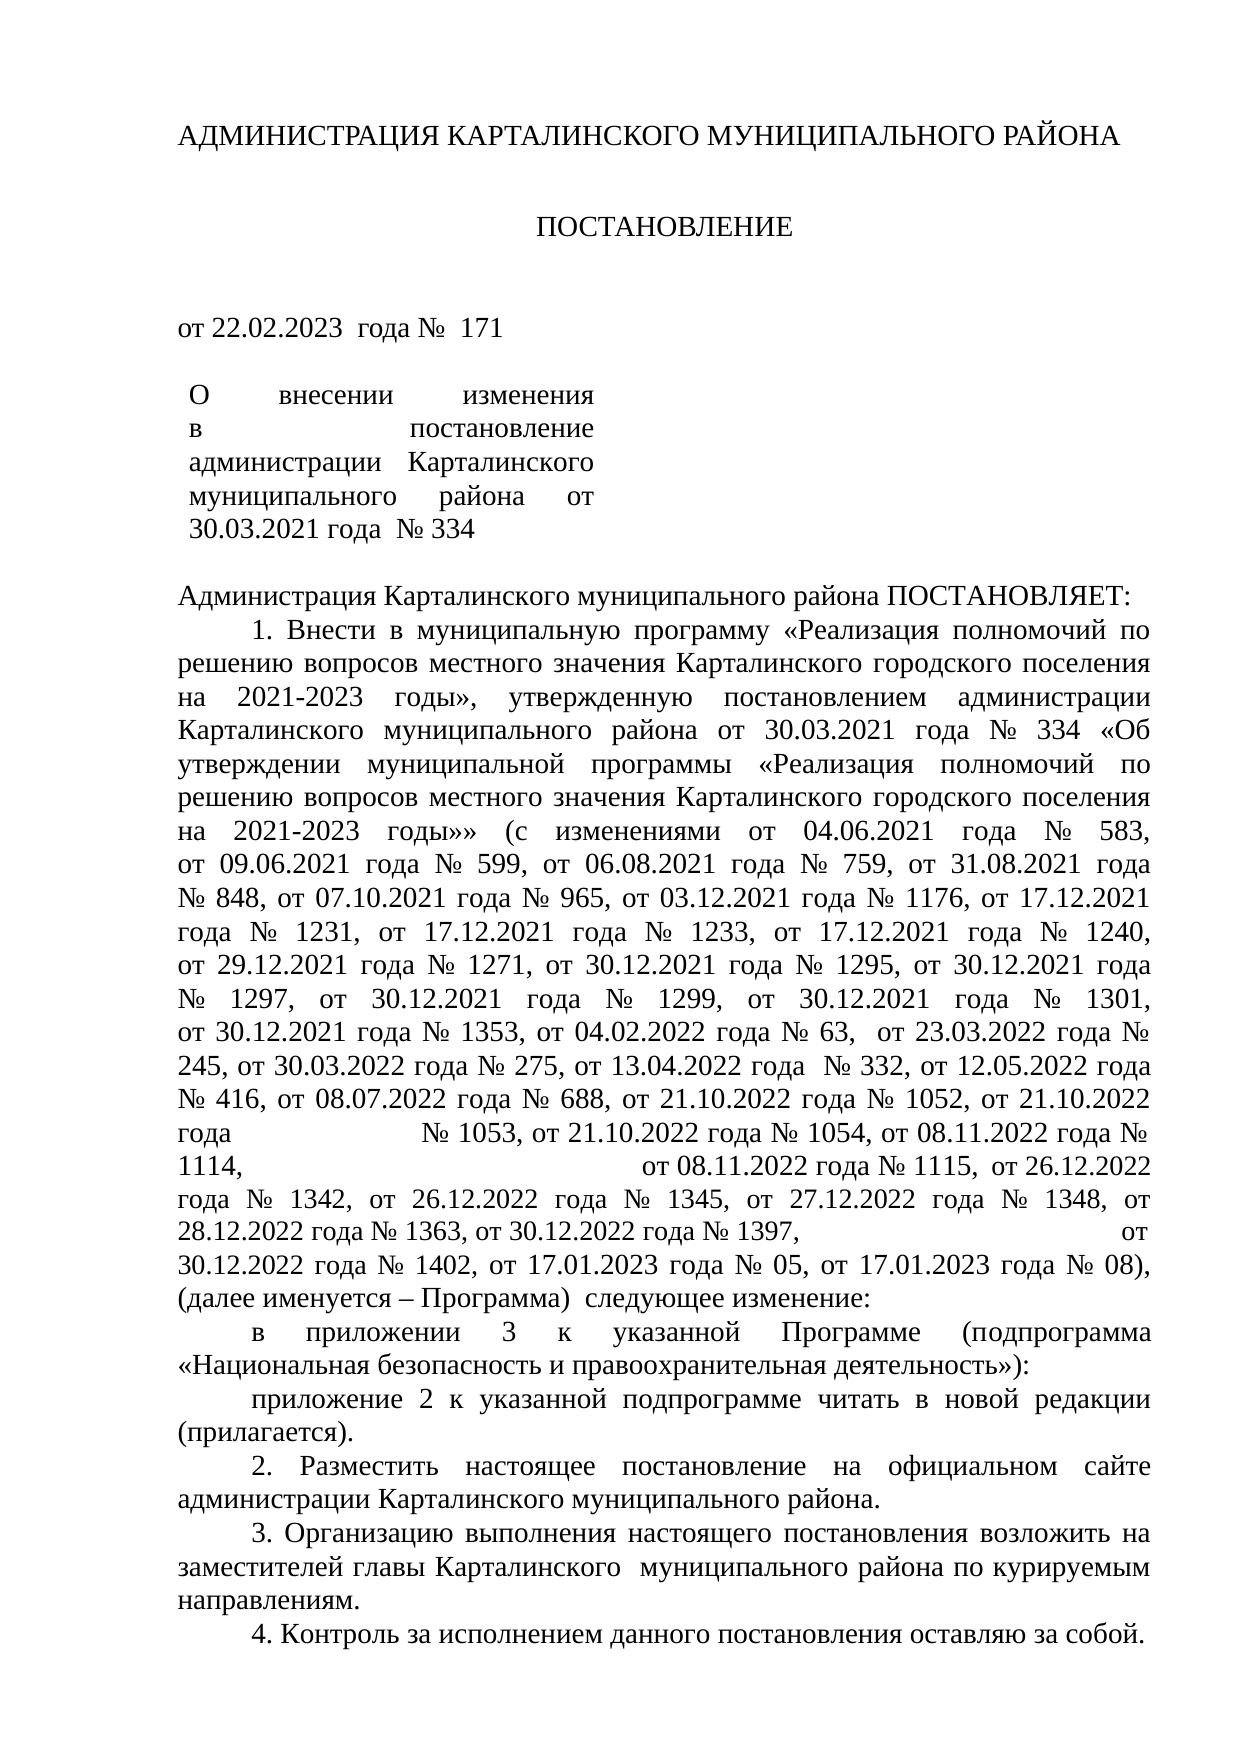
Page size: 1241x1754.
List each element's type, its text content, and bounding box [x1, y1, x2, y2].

text в приложении 3 к указанной Программе (подпрограмма «Национальная безопасность и правоохранительная деятельность»): [177, 1314, 1152, 1381]
table_header О внесении изменения в постановление администрации Карталинского муниципального района от 30.03.2021 года № 334 [177, 377, 605, 545]
text 2. Разместить настоящее постановление на официальном сайте администрации Карталинского муниципального района. [177, 1448, 1152, 1515]
text 4. Контроль за исполнением данного постановления оставляю за собой. [177, 1616, 1152, 1649]
text 3. Организацию выполнения настоящего постановления возложить на заместителей главы Карталинского муниципального района по курируемым направлениям. [177, 1515, 1152, 1616]
text ПОСТАНОВЛЕНИЕ [177, 209, 1152, 243]
text АДМИНИСТРАЦИЯ КАРТАЛИНСКОГО МУНИЦИПАЛЬНОГО РАЙОНА [177, 118, 1152, 152]
list 1. Внести в муниципальную программу «Реализация полномочий по решению вопросов местного значения Карталинского городского поселения на 2021-2023 годы», утвержденную постановлением администрации Карталинского муниципального района от 30.03.2021 года № 334 «Об утверждении муниципальной программы «Реализация полномочий по решению вопросов местного значения Карталинского городского поселения на 2021-2023 годы»» (с изменениями от 04.06.2021 года № 583, от 09.06.2021 года № 599, от 06.08.2021 года № 759, от 31.08.2021 года № 848, от 07.10.2021 года № 965, от 03.12.2021 года № 1176, от 17.12.2021 года № 1231, от 17.12.2021 года № 1233, от 17.12.2021 года № 1240, от 29.12.2021 года № 1271, от 30.12.2021 года № 1295, от 30.12.2021 года № 1297, от 30.12.2021 года № 1299, от 30.12.2021 года № 1301, от 30.12.2021 года № 1353, от 04.02.2022 года № 63, от 23.03.2022 года № 245, от 30.03.2022 года № 275, от 13.04.2022 года № 332, от 12.05.2022 года № 416, от 08.07.2022 года № 688, от 21.10.2022 года № 1052, от 21.10.2022 года № 1053, от 21.10.2022 года № 1054, от 08.11.2022 года № 1114, от 08.11.2022 года № 1115, от 26.12.2022 года № 1342, от 26.12.2022 года № 1345, от 27.12.2022 года № 1348, от 28.12.2022 года № 1363, от 30.12.2022 года № 1397, от 30.12.2022 года № 1402, от 17.01.2023 года № 05, от 17.01.2023 года № 08), (далее именуется – Программа) следующее изменение: [177, 612, 1152, 1314]
text приложение 2 к указанной подпрограмме читать в новой редакции (прилагается). [177, 1381, 1152, 1448]
text от 22.02.2023 года № 171 [177, 310, 1152, 343]
text Администрация Карталинского муниципального района ПОСТАНОВЛЯЕТ: [177, 578, 1152, 612]
